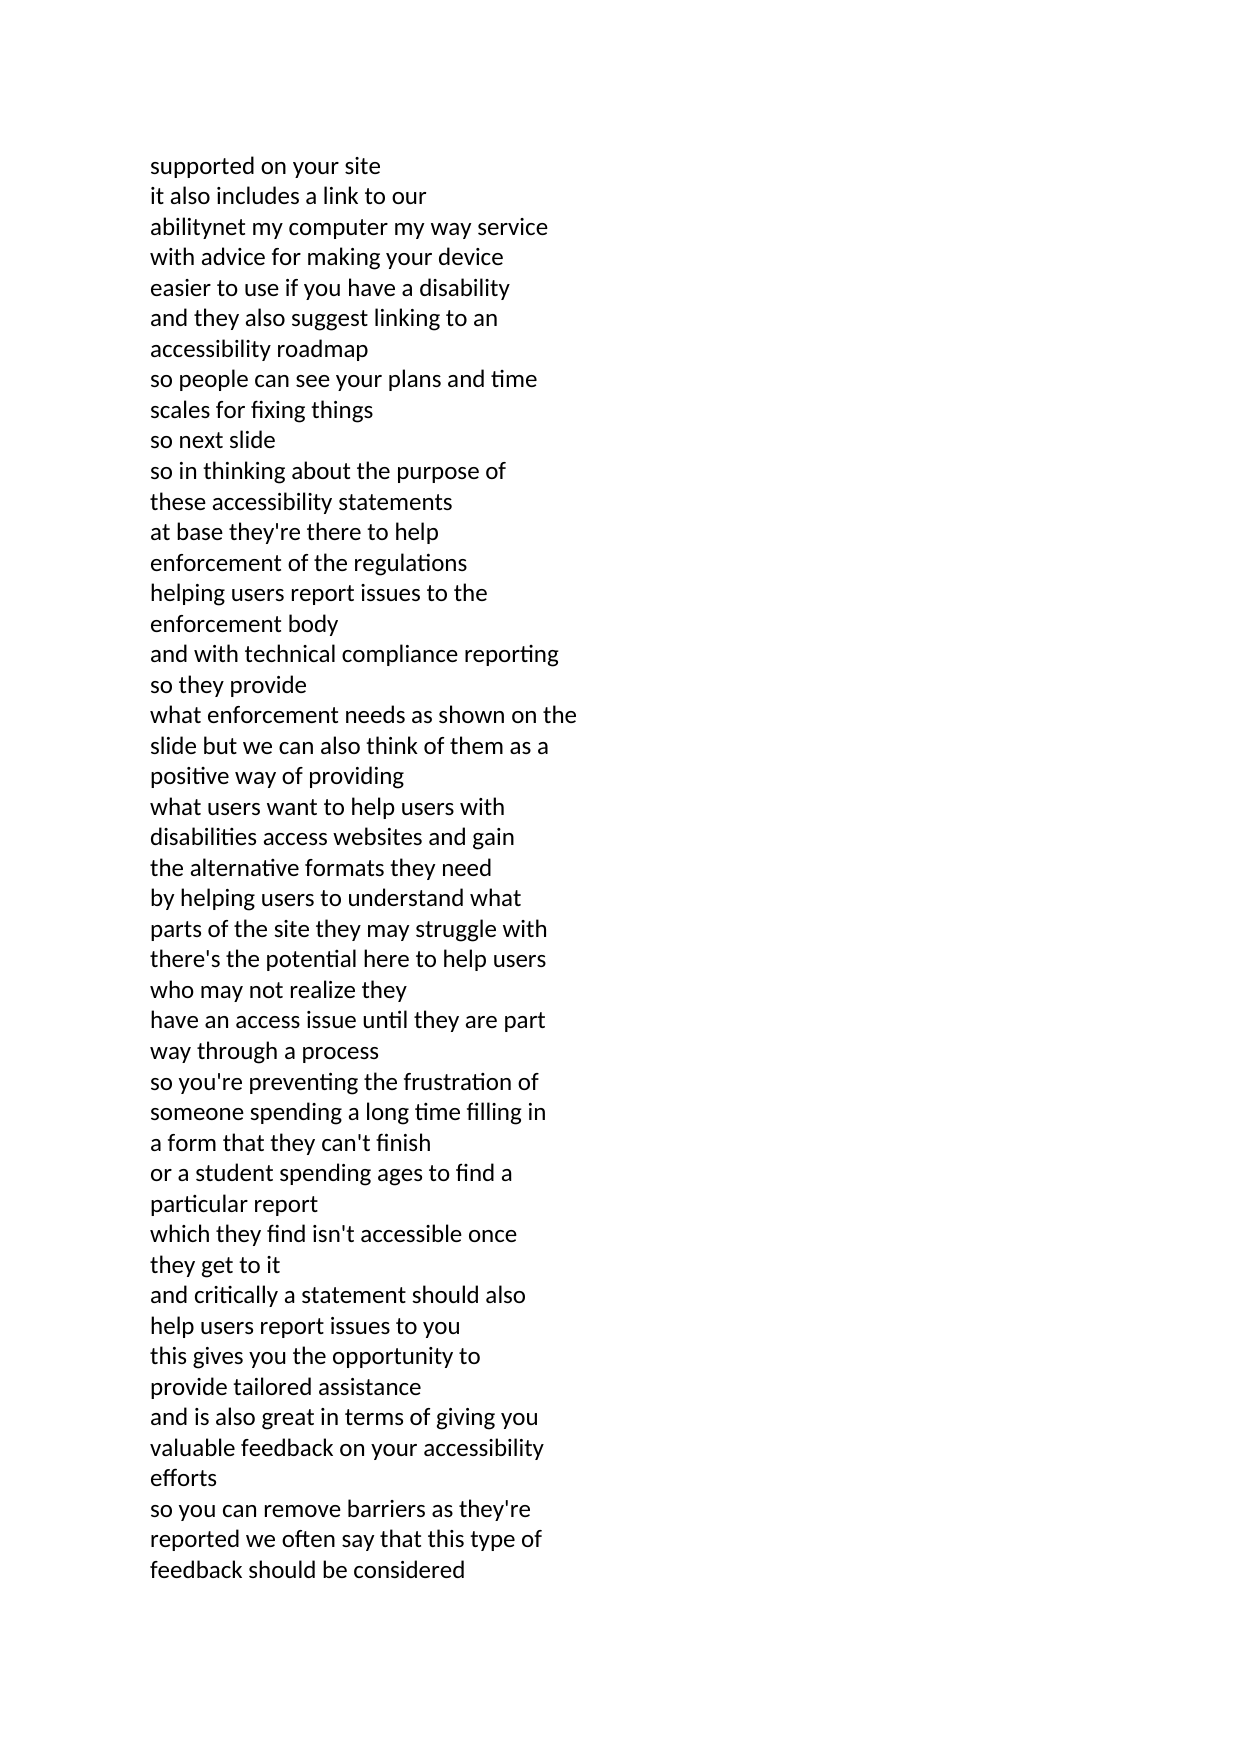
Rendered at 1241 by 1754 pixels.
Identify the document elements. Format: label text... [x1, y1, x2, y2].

text the alternative formats they need [150, 852, 1090, 882]
text there's the potential here to help users [150, 943, 1090, 974]
text and they also suggest linking to an [150, 303, 1090, 333]
text with advice for making your device [150, 242, 1090, 272]
text and with technical compliance reporting [150, 638, 1090, 669]
text feedback should be considered [150, 1554, 1090, 1584]
text which they find isn't accessible once [150, 1218, 1090, 1249]
text these accessibility statements [150, 486, 1090, 516]
text particular report [150, 1188, 1090, 1218]
text reported we often say that this type of [150, 1523, 1090, 1554]
text what enforcement needs as shown on the [150, 699, 1090, 730]
text have an access issue until they are part [150, 1004, 1090, 1035]
text this gives you the opportunity to [150, 1340, 1090, 1371]
text supported on your site [150, 150, 1090, 181]
text abilitynet my computer my way service [150, 211, 1090, 242]
text who may not realize they [150, 974, 1090, 1004]
text and critically a statement should also [150, 1279, 1090, 1310]
text disabilities access websites and gain [150, 821, 1090, 852]
text so people can see your plans and time [150, 364, 1090, 394]
text someone spending a long time filling in [150, 1096, 1090, 1127]
text so in thinking about the purpose of [150, 455, 1090, 486]
text scales for fixing things [150, 394, 1090, 425]
text slide but we can also think of them as a [150, 730, 1090, 760]
text provide tailored assistance [150, 1371, 1090, 1401]
text so you're preventing the frustration of [150, 1066, 1090, 1096]
text so next slide [150, 425, 1090, 455]
text accessibility roadmap [150, 333, 1090, 364]
text so they provide [150, 669, 1090, 699]
text efforts [150, 1462, 1090, 1493]
text way through a process [150, 1035, 1090, 1066]
text easier to use if you have a disability [150, 272, 1090, 303]
text helping users report issues to the [150, 577, 1090, 608]
text a form that they can't finish [150, 1127, 1090, 1157]
text they get to it [150, 1249, 1090, 1279]
text enforcement of the regulations [150, 547, 1090, 577]
text enforcement body [150, 608, 1090, 638]
text valuable feedback on your accessibility [150, 1432, 1090, 1462]
text parts of the site they may struggle with [150, 913, 1090, 943]
text by helping users to understand what [150, 882, 1090, 913]
text help users report issues to you [150, 1310, 1090, 1340]
text what users want to help users with [150, 791, 1090, 821]
text or a student spending ages to find a [150, 1157, 1090, 1188]
text it also includes a link to our [150, 181, 1090, 211]
text at base they're there to help [150, 516, 1090, 547]
text positive way of providing [150, 760, 1090, 791]
text and is also great in terms of giving you [150, 1401, 1090, 1432]
text so you can remove barriers as they're [150, 1493, 1090, 1523]
